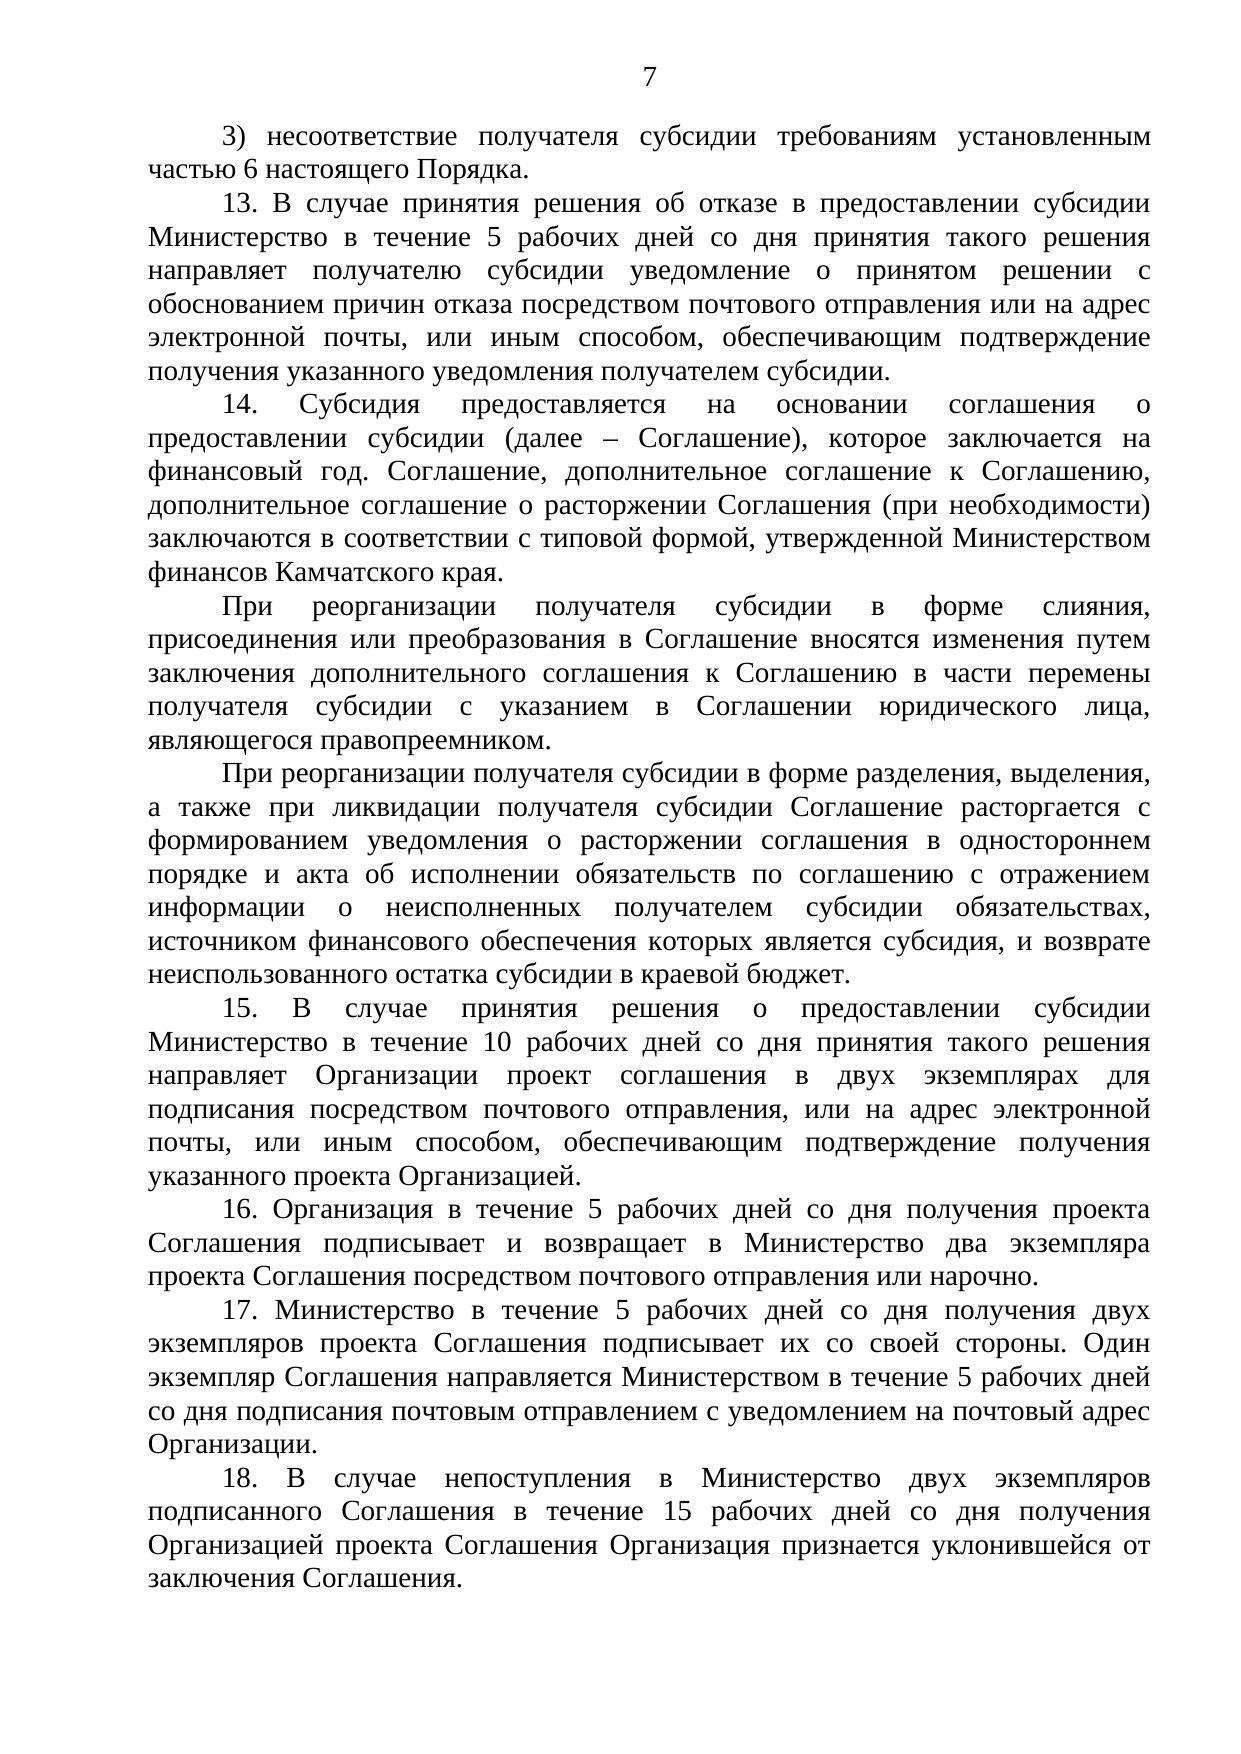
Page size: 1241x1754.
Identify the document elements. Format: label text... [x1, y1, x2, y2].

text 17. Министерство в течение 5 рабочих дней со дня получения двух экземпляров проекта Соглашения подписывает их со своей стороны. Один экземпляр Соглашения направляется Министерством в течение 5 рабочих дней со дня подписания почтовым отправлением с уведомлением на почтовый адрес Организации. [148, 1292, 1152, 1460]
text При реорганизации получателя субсидии в форме разделения, выделения, а также при ликвидации получателя субсидии Соглашение расторгается с формированием уведомления о расторжении соглашения в одностороннем порядке и акта об исполнении обязательств по соглашению с отражением информации о неисполненных получателем субсидии обязательствах, источником финансового обеспечения которых является субсидия, и возврате неиспользованного остатка субсидии в краевой бюджет. [148, 755, 1152, 990]
text 16. Организация в течение 5 рабочих дней со дня получения проекта Соглашения подписывает и возвращает в Министерство два экземпляра проекта Соглашения посредством почтового отправления или нарочно. [148, 1191, 1152, 1292]
text 13. В случае принятия решения об отказе в предоставлении субсидии Министерство в течение 5 рабочих дней со дня принятия такого решения направляет получателю субсидии уведомление о принятом решении с обоснованием причин отказа посредством почтового отправления или на адрес электронной почты, или иным способом, обеспечивающим подтверждение получения указанного уведомления получателем субсидии. [148, 185, 1152, 386]
text 18. В случае непоступления в Министерство двух экземпляров подписанного Соглашения в течение 15 рабочих дней со дня получения Организацией проекта Соглашения Организация признается уклонившейся от заключения Соглашения. [148, 1460, 1152, 1594]
text 14. Субсидия предоставляется на основании соглашения о предоставлении субсидии (далее – Соглашение), которое заключается на финансовый год. Соглашение, дополнительное соглашение к Соглашению, дополнительное соглашение о расторжении Соглашения (при необходимости) заключаются в соответствии с типовой формой, утвержденной Министерством финансов Камчатского края. [148, 386, 1152, 588]
text 15. В случае принятия решения о предоставлении субсидии Министерство в течение 10 рабочих дней со дня принятия такого решения направляет Организации проект соглашения в двух экземплярах для подписания посредством почтового отправления, или на адрес электронной почты, или иным способом, обеспечивающим подтверждение получения указанного проекта Организацией. [148, 990, 1152, 1191]
text 3) несоответствие получателя субсидии требованиям установленным частью 6 настоящего Порядка. [148, 118, 1152, 185]
text При реорганизации получателя субсидии в форме слияния, присоединения или преобразования в Соглашение вносятся изменения путем заключения дополнительного соглашения к Соглашению в части перемены получателя субсидии с указанием в Соглашении юридического лица, являющегося правопреемником. [148, 588, 1152, 755]
